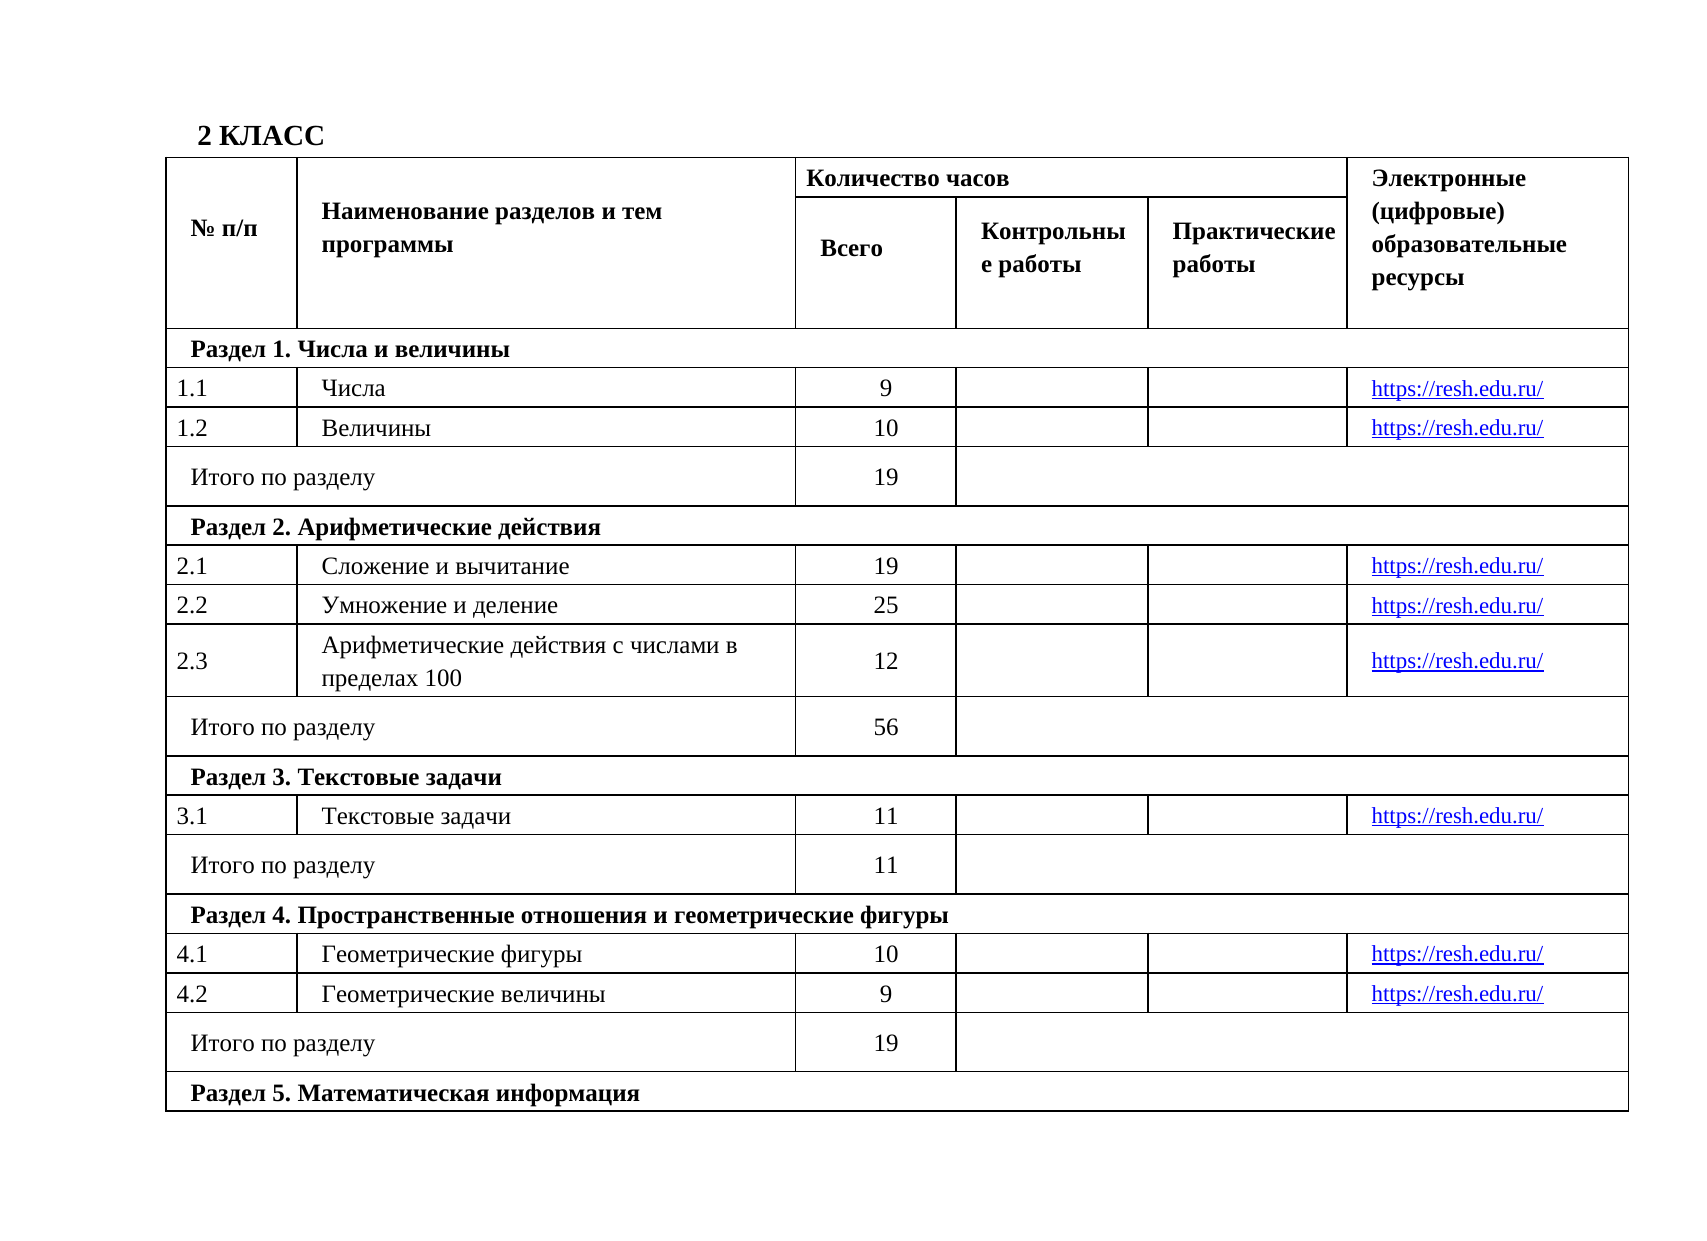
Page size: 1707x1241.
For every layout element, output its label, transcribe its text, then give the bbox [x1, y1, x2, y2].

table_cell [957, 368, 1147, 406]
table_cell Раздел 1. Числа и величины [167, 329, 1628, 367]
table_header № п/п [167, 158, 296, 327]
table_cell 10 [796, 934, 955, 972]
table_cell [1149, 796, 1346, 834]
table_cell [957, 835, 1628, 893]
table_cell [1149, 974, 1346, 1011]
table_cell [957, 408, 1147, 446]
table_cell 1.1 [167, 368, 296, 406]
table_cell [1149, 368, 1346, 406]
table_cell https://resh.edu.ru/ [1348, 934, 1628, 972]
table_cell [957, 796, 1147, 834]
table_cell https://resh.edu.ru/ [1348, 408, 1628, 446]
table_cell Сложение и вычитание [298, 546, 795, 584]
table_cell Всего [796, 198, 955, 327]
table_header Количество часов [796, 158, 1346, 196]
table_cell https://resh.edu.ru/ [1348, 796, 1628, 834]
table_cell Итого по разделу [167, 697, 795, 755]
table_cell Величины [298, 408, 795, 446]
table_header Наименование разделов и тем программы [298, 158, 795, 327]
table_cell Текстовые задачи [298, 796, 795, 834]
table_cell [957, 585, 1147, 623]
table_cell 2.2 [167, 585, 296, 623]
table_cell 10 [796, 408, 955, 446]
table_cell [1149, 546, 1346, 584]
table_cell 2.3 [167, 625, 296, 696]
table_cell Раздел 2. Арифметические действия [167, 507, 1628, 544]
table_cell 11 [796, 796, 955, 834]
table_cell 19 [796, 1013, 955, 1071]
text 2 КЛАСС [190, 118, 1618, 152]
table_cell 11 [796, 835, 955, 893]
table_cell 3.1 [167, 796, 296, 834]
table_cell [1149, 934, 1346, 972]
table_cell Практические работы [1149, 198, 1346, 327]
table_cell 1.2 [167, 408, 296, 446]
table_cell [957, 447, 1628, 505]
table_cell 9 [796, 974, 955, 1011]
table_cell [1149, 408, 1346, 446]
table_cell [957, 625, 1147, 696]
table_cell Раздел 5. Математическая информация [167, 1072, 1628, 1110]
table_cell https://resh.edu.ru/ [1348, 625, 1628, 696]
table_cell 2.1 [167, 546, 296, 584]
table_cell Умножение и деление [298, 585, 795, 623]
table_cell 9 [796, 368, 955, 406]
table_cell 56 [796, 697, 955, 755]
table_cell 19 [796, 546, 955, 584]
table_cell [957, 546, 1147, 584]
table_cell 19 [796, 447, 955, 505]
table_cell https://resh.edu.ru/ [1348, 585, 1628, 623]
table_cell 12 [796, 625, 955, 696]
table_cell 25 [796, 585, 955, 623]
table_cell Итого по разделу [167, 1013, 795, 1071]
table_cell 4.1 [167, 934, 296, 972]
table_cell Контрольные работы [957, 198, 1147, 327]
table_cell [957, 974, 1147, 1011]
table_cell Итого по разделу [167, 835, 795, 893]
table_cell Числа [298, 368, 795, 406]
table_cell https://resh.edu.ru/ [1348, 974, 1628, 1011]
table_header Электронные (цифровые) образовательные ресурсы [1348, 158, 1628, 327]
table_cell [1149, 625, 1346, 696]
table_cell Раздел 3. Текстовые задачи [167, 757, 1628, 794]
table_cell [957, 697, 1628, 755]
table_cell Геометрические величины [298, 974, 795, 1011]
table_cell Геометрические фигуры [298, 934, 795, 972]
table_cell Раздел 4. Пространственные отношения и геометрические фигуры [167, 895, 1628, 933]
table_cell Итого по разделу [167, 447, 795, 505]
table_cell 4.2 [167, 974, 296, 1011]
table_cell [1149, 585, 1346, 623]
table_cell https://resh.edu.ru/ [1348, 546, 1628, 584]
table_cell [957, 934, 1147, 972]
table_cell [957, 1013, 1628, 1071]
table_cell Арифметические действия с числами в пределах 100 [298, 625, 795, 696]
table_cell https://resh.edu.ru/ [1348, 368, 1628, 406]
